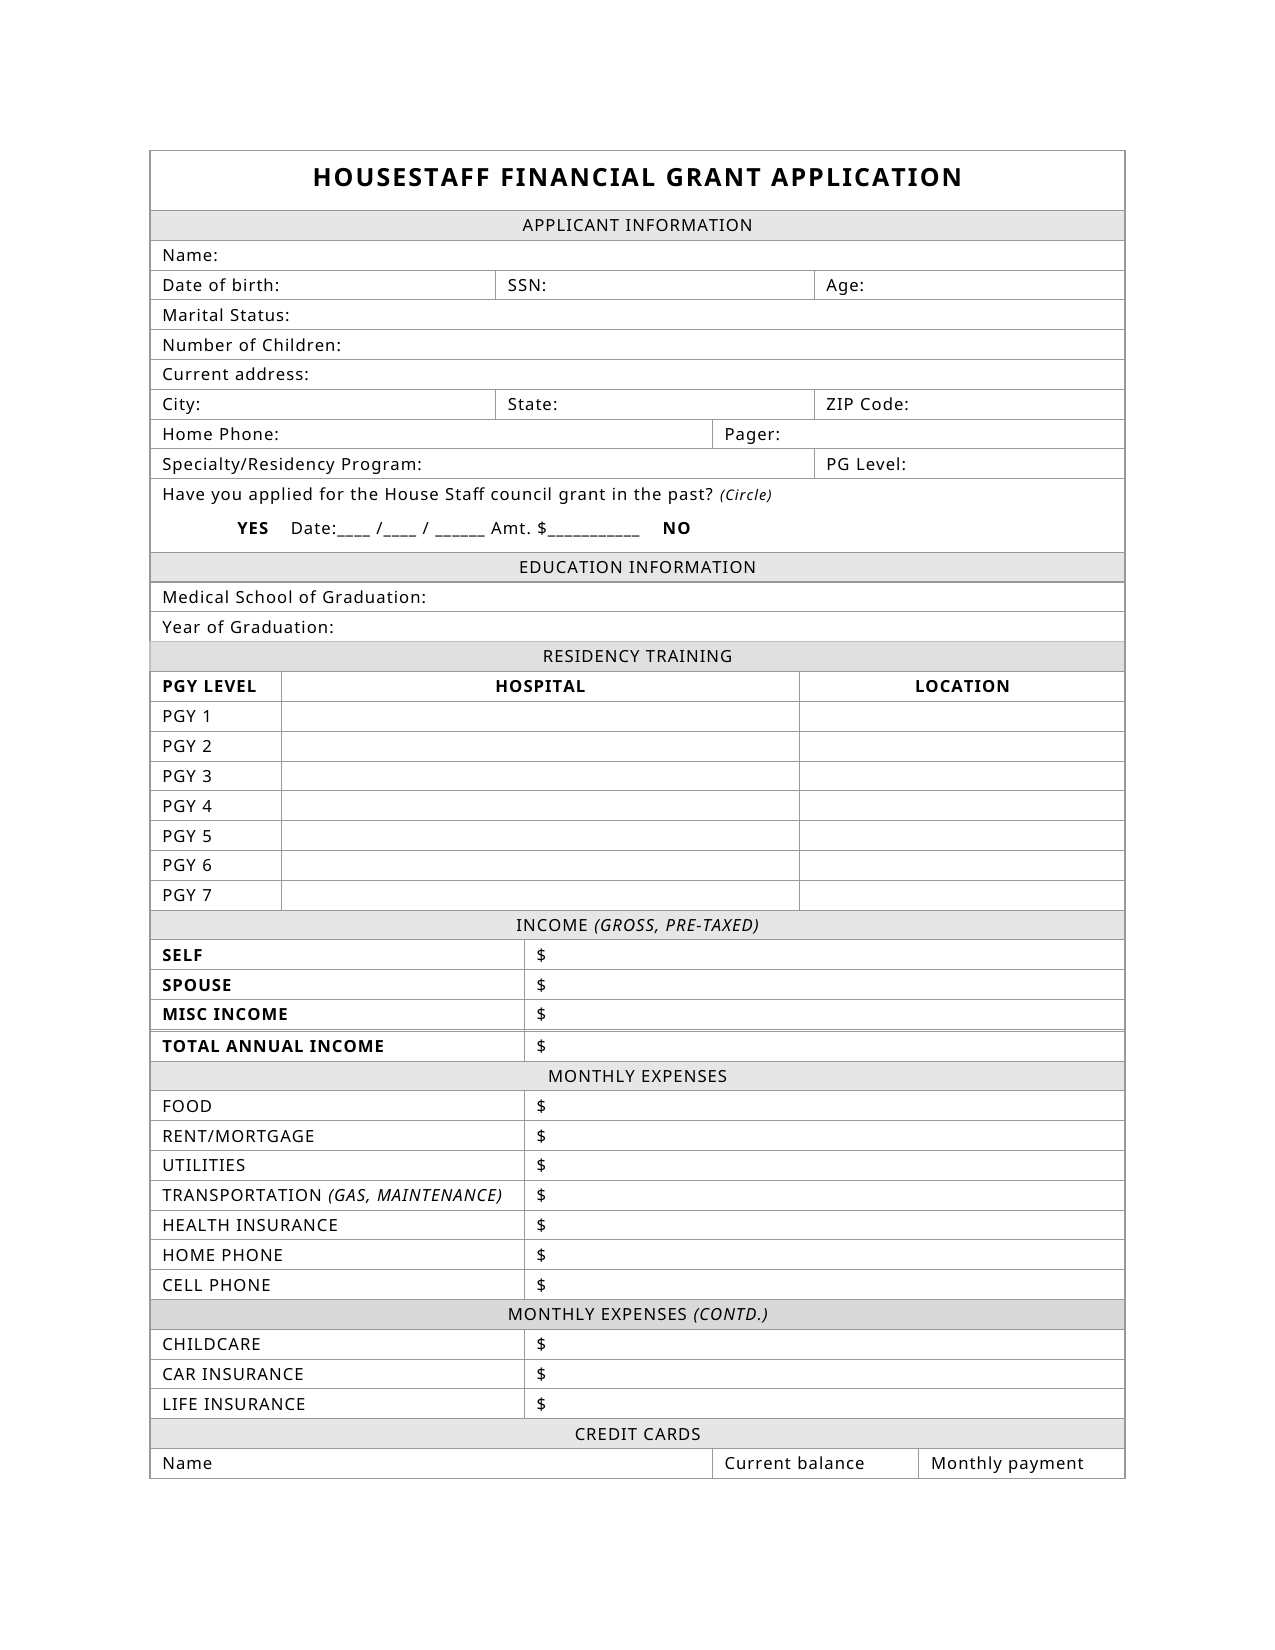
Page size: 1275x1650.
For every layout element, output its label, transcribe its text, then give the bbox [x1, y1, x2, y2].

table_cell Monthly payment [919, 1449, 1124, 1478]
table_cell education Information [151, 553, 1124, 581]
table_cell City: [151, 390, 495, 418]
table_cell [282, 791, 799, 820]
table_cell FOOD [151, 1091, 524, 1120]
table_cell Year of Graduation: [151, 612, 1124, 641]
table_cell MONTHLY EXPENSES (CONTD.) [151, 1300, 1124, 1329]
table_cell rital Status: [151, 300, 1124, 329]
table_cell Home Phone: [151, 420, 712, 448]
table_cell SPOUSE [151, 970, 524, 999]
table_cell $ [525, 970, 1124, 999]
table_cell $ [525, 1181, 1124, 1209]
table_cell $ [525, 1032, 1124, 1061]
table_cell Age: [815, 271, 1124, 299]
table_cell RESIDENCY TRAINING [151, 642, 1124, 671]
table_cell [800, 881, 1124, 909]
table_header Housestaff financial grant application [151, 151, 1124, 210]
table_cell $ [525, 1151, 1124, 1180]
table_cell PGY 5 [151, 821, 281, 850]
table_cell [282, 702, 799, 731]
table_cell CELL PHONE [151, 1270, 524, 1299]
table_cell $ [525, 1211, 1124, 1239]
table_cell [800, 732, 1124, 761]
table_cell CAR INSURANCE [151, 1360, 524, 1388]
table_cell TOTAL ANNUAL INCOME [151, 1032, 524, 1061]
table_cell [800, 851, 1124, 880]
table_cell State: [496, 390, 814, 418]
table_cell [282, 732, 799, 761]
table_cell PGY 6 [151, 851, 281, 880]
table_cell Credit Cards [151, 1419, 1124, 1448]
table_cell [282, 881, 799, 909]
table_cell Current address: [151, 360, 1124, 389]
table_cell [800, 702, 1124, 731]
table_cell $ [525, 1360, 1124, 1388]
table_cell Pager: [713, 420, 1124, 448]
table_cell PGY LEVEL [151, 672, 281, 701]
table_cell [282, 821, 799, 850]
table_cell Number of Children: [151, 330, 1124, 359]
table_cell MONTHLY EXPENSES [151, 1062, 1124, 1090]
table_cell Have you applied for the House Staff council grant in the past? (Circle) YES Date:____ /____ / ______ Amt. $___________ NO [151, 479, 1124, 552]
table_cell [282, 851, 799, 880]
table_cell SSN: [496, 271, 814, 299]
table_cell TRANSPORTATION (GAS, MAINTENANCE) [151, 1181, 524, 1209]
table_cell iNCOME (GROSS, PRE-TAXED) [151, 911, 1124, 939]
table_cell PGY 2 [151, 732, 281, 761]
table_cell [800, 791, 1124, 820]
table_cell Applicant Information [151, 211, 1124, 240]
table_cell $ [525, 1270, 1124, 1299]
table_cell RENT/MORTGAGE [151, 1121, 524, 1150]
table_cell HEALTH INSURANCE [151, 1211, 524, 1239]
table_cell MISC INCOME [151, 1000, 524, 1029]
table_cell [282, 762, 799, 790]
table_cell PGY 3 [151, 762, 281, 790]
table_cell LOCATION [800, 672, 1124, 701]
table_cell HOME PHONE [151, 1240, 524, 1269]
table_cell PG Level: [815, 449, 1124, 478]
table_cell $ [525, 1121, 1124, 1150]
table_cell Current balance [713, 1449, 918, 1478]
table_cell $ [525, 1240, 1124, 1269]
table_cell of Graduation: [151, 583, 1124, 611]
table_cell Name [151, 1449, 712, 1478]
table_cell PGY 7 [151, 881, 281, 909]
table_cell Date of birth: [151, 271, 495, 299]
table_cell UTILITIES [151, 1151, 524, 1180]
table_cell LIFE INSURANCE [151, 1389, 524, 1418]
table_cell $ [525, 1000, 1124, 1029]
table_cell HOSPITAL [282, 672, 799, 701]
table_cell [800, 762, 1124, 790]
table_cell PGY 4 [151, 791, 281, 820]
table_cell Specialty/Residency Program: [151, 449, 814, 478]
table_cell SELF [151, 940, 524, 969]
table_cell $ [525, 940, 1124, 969]
table_cell PGY 1 [151, 702, 281, 731]
table_cell $ [525, 1091, 1124, 1120]
table_cell ZIP Code: [815, 390, 1124, 418]
table_cell $ [525, 1389, 1124, 1418]
table_cell [800, 821, 1124, 850]
table_cell $ [525, 1330, 1124, 1358]
table_cell Name: [151, 241, 1124, 269]
table_cell CHILDCARE [151, 1330, 524, 1358]
